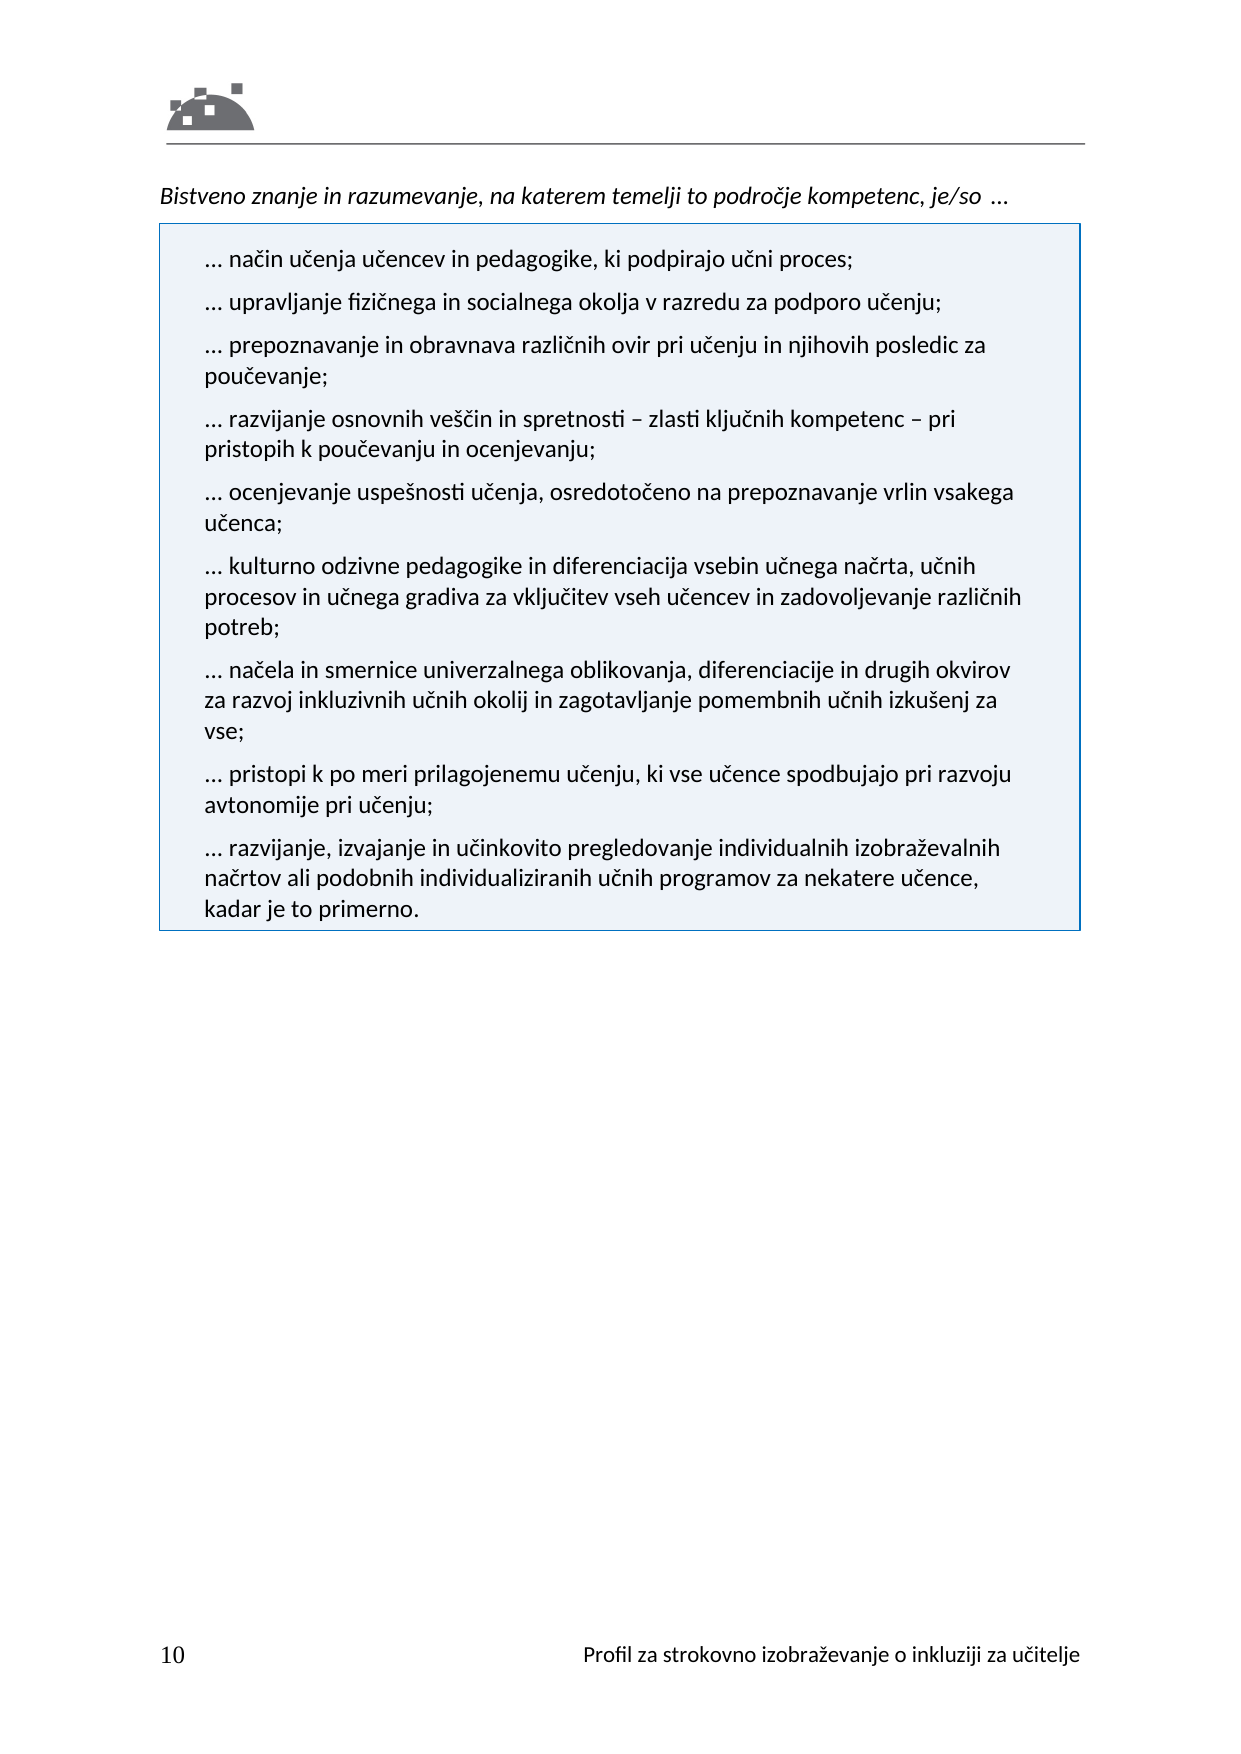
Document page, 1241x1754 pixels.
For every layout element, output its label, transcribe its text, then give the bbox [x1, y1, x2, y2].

picture [159, 73, 1090, 152]
subtitle Bistveno znanje in razumevanje, na katerem temelji to področje kompetenc, je/so ... [159, 180, 1081, 211]
